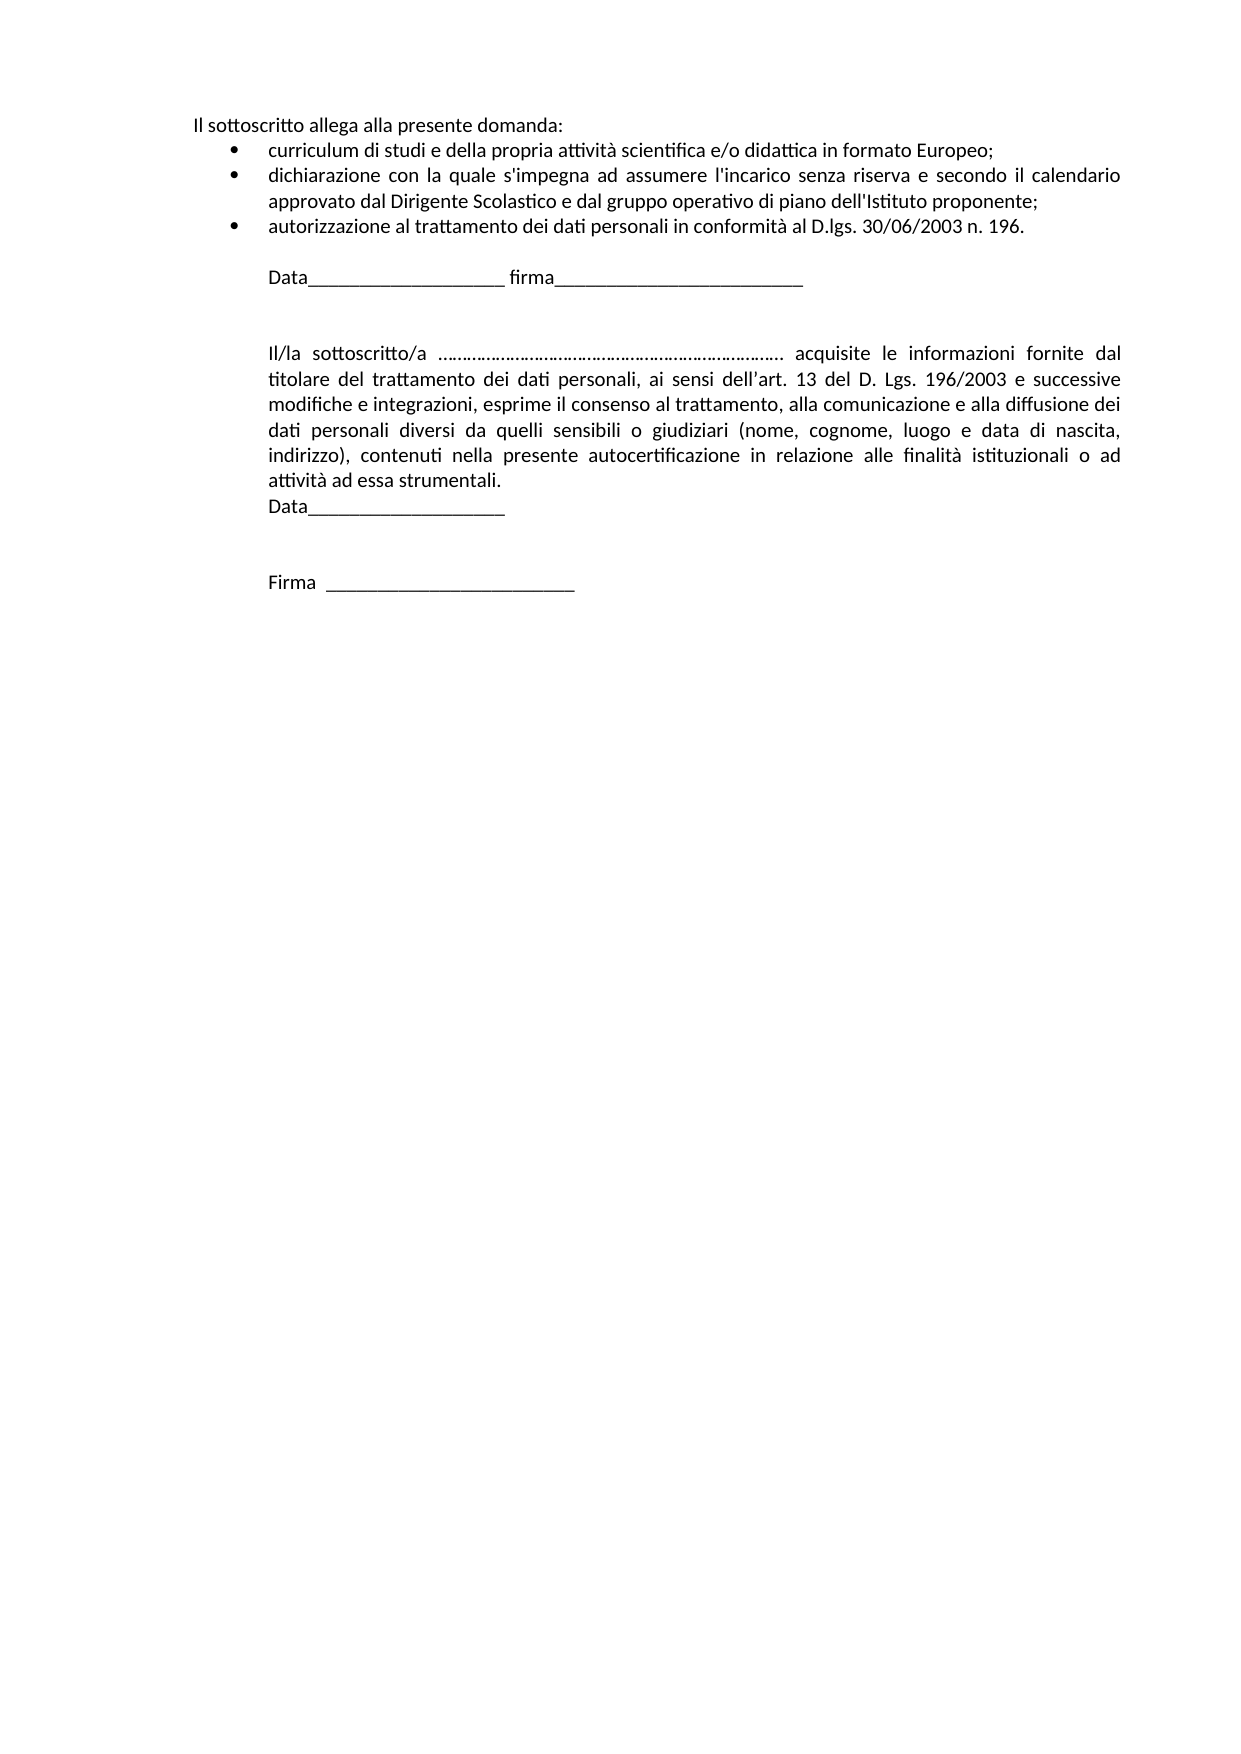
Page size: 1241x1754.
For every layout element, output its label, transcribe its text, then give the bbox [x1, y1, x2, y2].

list curriculum di studi e della propria attività scientifica e/o didattica in formato Europeo; [231, 137, 1122, 163]
text Il/la sottoscritto/a ……………………………………………………………… acquisite le informazioni fornite dal titolare del trattamento dei dati personali, ai sensi dell’art. 13 del D. Lgs. 196/2003 e successive modifiche e integrazioni, esprime il consenso al trattamento, alla comunicazione e alla diffusione dei dati personali diversi da quelli sensibili o giudiziari (nome, cognome, luogo e data di nascita, indirizzo), contenuti nella presente autocertificazione in relazione alle finalità istituzionali o ad attività ad essa strumentali. [268, 341, 1122, 493]
list dichiarazione con la quale s'impegna ad assumere l'incarico senza riserva e secondo il calendario approvato dal Dirigente Scolastico e dal gruppo operativo di piano dell'Istituto proponente; [231, 163, 1122, 213]
text Data___________________ [268, 493, 1122, 518]
list autorizzazione al trattamento dei dati personali in conformità al D.lgs. 30/06/2003 n. 196. [231, 213, 1122, 239]
text Il sottoscritto allega alla presente domanda: [193, 112, 1122, 137]
text Firma ________________________ [268, 569, 1122, 595]
text Data___________________ firma________________________ [268, 264, 1122, 290]
